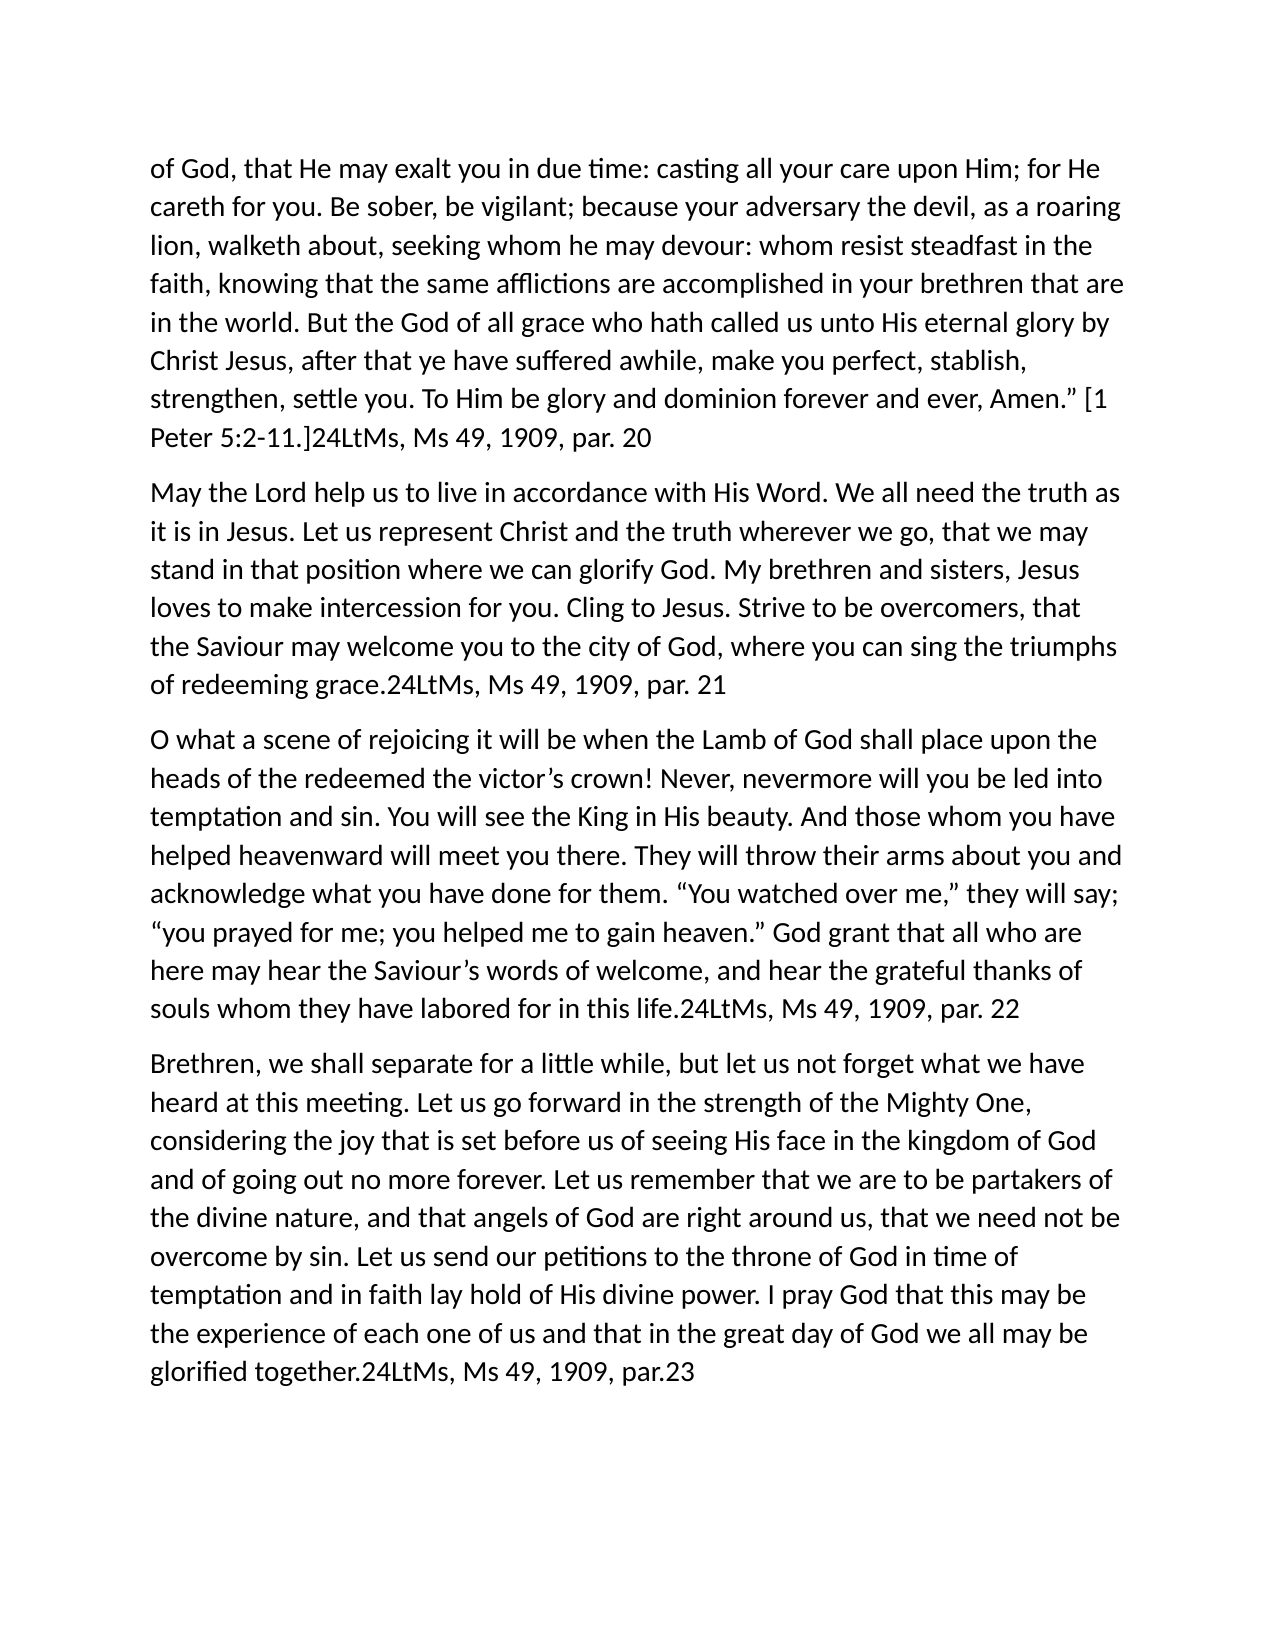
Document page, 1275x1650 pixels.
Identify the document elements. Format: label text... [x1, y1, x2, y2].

text Brethren, we shall separate for a little while, but let us not forget what we have heard at this meeting. Let us go forward in the strength of the Mighty One, considering the joy that is set before us of seeing His face in the kingdom of God and of going out no more forever. Let us remember that we are to be partakers of the divine nature, and that angels of God are right around us, that we need not be overcome by sin. Let us send our petitions to the throne of God in time of temptation and in faith lay hold of His divine power. I pray God that this may be the experience of each one of us and that in the great day of God we all may be glorified together.24LtMs, Ms 49, 1909, par.23 [150, 1046, 1125, 1389]
text O what a scene of rejoicing it will be when the Lamb of God shall place upon the heads of the redeemed the victor’s crown! Never, nevermore will you be led into temptation and sin. You will see the King in His beauty. And those whom you have helped heavenward will meet you there. They will throw their arms about you and acknowledge what you have done for them. “You watched over me,” they will say; “you prayed for me; you helped me to gain heaven.” God grant that all who are here may hear the Saviour’s words of welcome, and hear the grateful thanks of souls whom they have labored for in this life.24LtMs, Ms 49, 1909, par. 22 [150, 721, 1125, 1026]
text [150, 150, 1125, 455]
text May the Lord help us to live in accordance with His Word. We all need the truth as it is in Jesus. Let us represent Christ and the truth wherever we go, that we may stand in that position where we can glorify God. My brethren and sisters, Jesus loves to make intercession for you. Cling to Jesus. Strive to be overcomers, that the Saviour may welcome you to the city of God, where you can sing the triumphs of redeeming grace.24LtMs, Ms 49, 1909, par. 21 [150, 474, 1125, 702]
